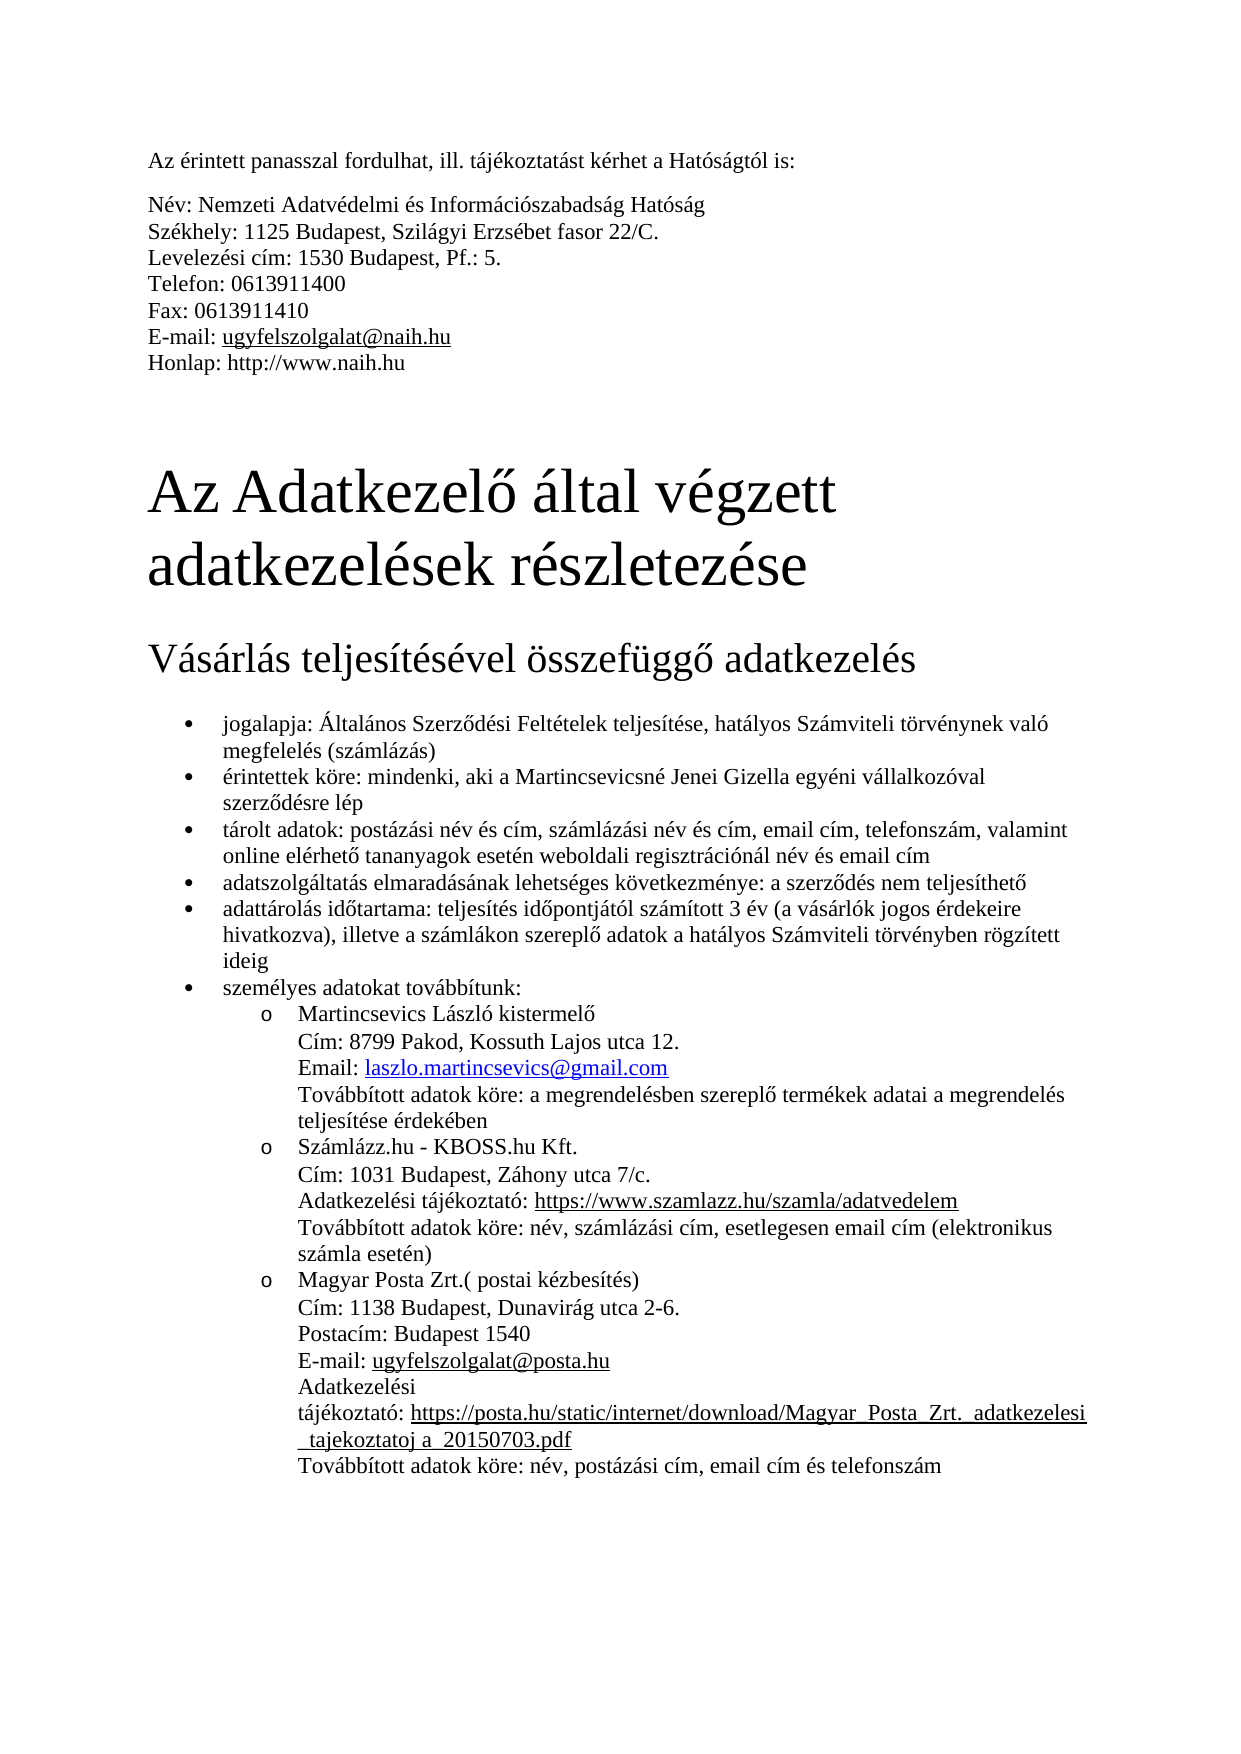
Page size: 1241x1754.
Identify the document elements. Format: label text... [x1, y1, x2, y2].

list személyes adatokat továbbítunk: [185, 974, 1093, 1000]
list érintettek köre: mindenki, aki a Martincsevicsné Jenei Gizella egyéni vállalkozóval szerződésre lép [185, 763, 1093, 816]
list Magyar Posta Zrt.( postai kézbesítés) Cím: 1138 Budapest, Dunavirág utca 2-6. Postacím: Budapest 1540 E-mail: ugyfelszolgalat@posta.hu Adatkezelési tájékoztató: https://posta.hu/static/internet/download/Magyar_Posta_Zrt._adatkezelesi_tajekoztatoj a_20150703.pdf Továbbított adatok köre: név, postázási cím, email cím és telefonszám [260, 1266, 1093, 1478]
list tárolt adatok: postázási név és cím, számlázási név és cím, email cím, telefonszám, valamint online elérhető tananyagok esetén weboldali regisztrációnál név és email cím [185, 816, 1093, 868]
list jogalapja: Általános Szerződési Feltételek teljesítése, hatályos Számviteli törvénynek való megfelelés (számlázás) [185, 710, 1093, 763]
text Vásárlás teljesítésével összefüggő adatkezelés [148, 633, 1093, 681]
text Név: Nemzeti Adatvédelmi és Információszabadság Hatóság Székhely: 1125 Budapest, Szilágyi Erzsébet fasor 22/C. Levelezési cím: 1530 Budapest, Pf.: 5. Telefon: 0613911400 Fax: 0613911410 E-mail: ugyfelszolgalat@naih.hu Honlap: http://www.naih.hu [148, 191, 1093, 376]
list Martincsevics László kistermelő Cím: 8799 Pakod, Kossuth Lajos utca 12. Email: laszlo.martincsevics@gmail.com Továbbított adatok köre: a megrendelésben szereplő termékek adatai a megrendelés teljesítése érdekében [260, 1000, 1093, 1133]
text Az Adatkezelő által végzett adatkezelések részletezése [148, 454, 1093, 598]
list adatszolgáltatás elmaradásának lehetséges következménye: a szerződés nem teljesíthető [185, 868, 1093, 895]
list adattárolás időtartama: teljesítés időpontjától számított 3 év (a vásárlók jogos érdekeire hivatkozva), illetve a számlákon szereplő adatok a hatályos Számviteli törvényben rögzített ideig [185, 895, 1093, 974]
list Számlázz.hu - KBOSS.hu Kft. Cím: 1031 Budapest, Záhony utca 7/c. Adatkezelési tájékoztató: https://www.szamlazz.hu/szamla/adatvedelem Továbbított adatok köre: név, számlázási cím, esetlegesen email cím (elektronikus számla esetén) [260, 1133, 1093, 1266]
text Az érintett panasszal fordulhat, ill. tájékoztatást kérhet a Hatóságtól is: [148, 148, 1093, 174]
